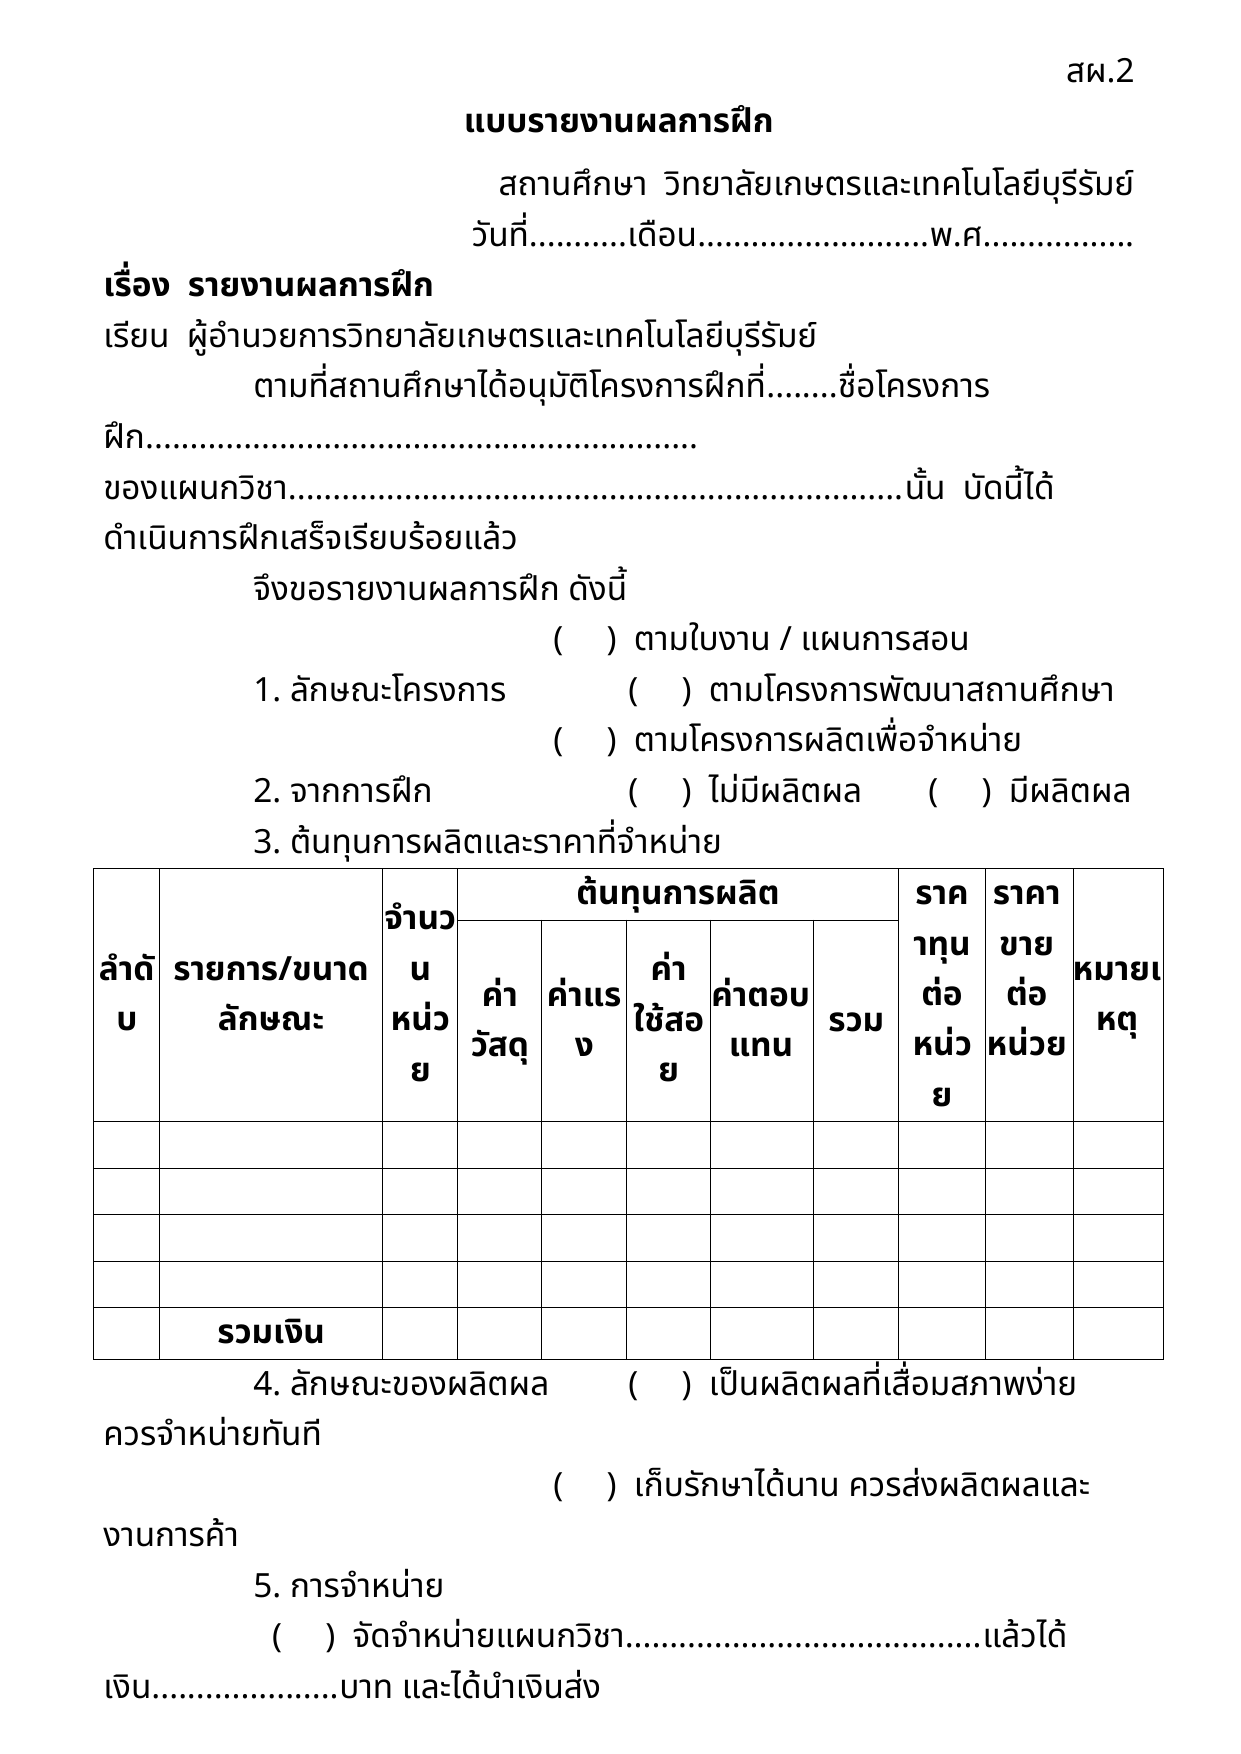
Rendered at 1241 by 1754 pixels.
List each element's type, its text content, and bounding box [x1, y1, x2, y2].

text 5. การจำหน่าย [103, 1562, 1134, 1612]
table_cell รวม [814, 921, 898, 1121]
table_cell [986, 1308, 1073, 1358]
table_cell [458, 1169, 541, 1214]
table_cell [986, 1262, 1073, 1307]
text 4. ลักษณะของผลิตผล ( ) เป็นผลิตผลที่เสื่อมสภาพง่าย ควรจำหน่ายทันที [103, 1360, 1134, 1461]
table_header ลำดับ [94, 869, 159, 1121]
table_cell [383, 1215, 457, 1261]
table_cell [1074, 1262, 1163, 1307]
text ( ) ตามโครงการผลิตเพื่อจำหน่าย [103, 716, 1134, 767]
table_cell [627, 1122, 710, 1168]
table_cell [1074, 1122, 1163, 1168]
table_cell [383, 1308, 457, 1358]
table_cell [1074, 1308, 1163, 1358]
table_header หมายเหตุ [1074, 869, 1163, 1121]
table_cell [814, 1308, 898, 1358]
table_cell [711, 1262, 813, 1307]
table_cell [986, 1122, 1073, 1168]
table_cell [458, 1215, 541, 1261]
text จึงขอรายงานผลการฝึก ดังนี้ [103, 564, 1134, 615]
table_cell [542, 1122, 626, 1168]
table_cell [899, 1308, 985, 1358]
table_cell [160, 1169, 382, 1214]
table_cell [1074, 1169, 1163, 1214]
table_cell [94, 1122, 159, 1168]
table_header รายการ/ขนาดลักษณะ [160, 869, 382, 1121]
text เรื่อง รายงานผลการฝึก [103, 261, 1134, 312]
table_cell [899, 1262, 985, 1307]
table_cell [94, 1215, 159, 1261]
table_cell [383, 1169, 457, 1214]
table_cell [899, 1122, 985, 1168]
text ( ) จัดจำหน่ายแผนกวิชา........................................แล้วได้เงิน.....................บาท และได้นำเงินส่ง [103, 1612, 1134, 1713]
table_cell [94, 1169, 159, 1214]
table_cell รวมเงิน [160, 1308, 382, 1358]
text ( ) เก็บรักษาได้นาน ควรส่งผลิตผลและงานการค้า [103, 1461, 1134, 1562]
table_cell [814, 1215, 898, 1261]
text สถานศึกษา วิทยาลัยเกษตรและเทคโนโลยีบุรีรัมย์ [103, 160, 1134, 211]
subtitle แบบรายงานผลการฝึก [103, 97, 1134, 148]
text 1. ลักษณะโครงการ ( ) ตามโครงการพัฒนาสถานศึกษา [103, 666, 1134, 716]
table_cell [814, 1122, 898, 1168]
text ( ) ตามใบงาน / แผนการสอน [103, 615, 1134, 666]
text ของแผนกวิชา.....................................................................นั้น บัดนี้ได้ดำเนินการฝึกเสร็จเรียบร้อยแล้ว [103, 463, 1134, 564]
table_header ต้นทุนการผลิต [458, 869, 898, 919]
table_header ราคาทุนต่อหน่วย [899, 869, 985, 1121]
table_cell [899, 1169, 985, 1214]
table_cell [458, 1308, 541, 1358]
text วันที่...........เดือน..........................พ.ศ................. [103, 211, 1134, 261]
table_cell [814, 1262, 898, 1307]
table_cell [160, 1122, 382, 1168]
text 2. จากการฝึก ( ) ไม่มีผลิตผล ( ) มีผลิตผล [103, 767, 1134, 817]
table_cell [627, 1308, 710, 1358]
table_cell [986, 1215, 1073, 1261]
table_cell [383, 1262, 457, 1307]
table_cell [160, 1262, 382, 1307]
table_cell ค่าตอบ แทน [711, 921, 813, 1121]
text เรียน ผู้อำนวยการวิทยาลัยเกษตรและเทคโนโลยีบุรีรัมย์ [103, 312, 1134, 362]
table_cell [711, 1215, 813, 1261]
table_cell ค่าวัสดุ [458, 921, 541, 1121]
table_cell [711, 1308, 813, 1358]
table_cell [627, 1215, 710, 1261]
table_cell [94, 1308, 159, 1358]
table_cell ค่าแรง [542, 921, 626, 1121]
text ตามที่สถานศึกษาได้อนุมัติโครงการฝึกที่........ชื่อโครงการฝึก.............................................................. [103, 362, 1134, 463]
table_cell [542, 1169, 626, 1214]
table_cell [542, 1215, 626, 1261]
table_cell [542, 1308, 626, 1358]
table_cell [94, 1262, 159, 1307]
table_header จำนวนหน่วย [383, 869, 457, 1121]
table_cell [711, 1122, 813, 1168]
table_cell [458, 1122, 541, 1168]
text 3. ต้นทุนการผลิตและราคาที่จำหน่าย [103, 817, 1134, 868]
table_cell [627, 1169, 710, 1214]
table_cell [542, 1262, 626, 1307]
table_cell [986, 1169, 1073, 1214]
text สผ.2 [103, 47, 1134, 97]
table_cell [458, 1262, 541, 1307]
table_cell [814, 1169, 898, 1214]
table_header ราคาขายต่อ หน่วย [986, 869, 1073, 1121]
table_cell [1074, 1215, 1163, 1261]
table_cell [899, 1215, 985, 1261]
table_cell [160, 1215, 382, 1261]
table_cell ค่าใช้สอย [627, 921, 710, 1121]
table_cell [383, 1122, 457, 1168]
table_cell [627, 1262, 710, 1307]
table_cell [711, 1169, 813, 1214]
